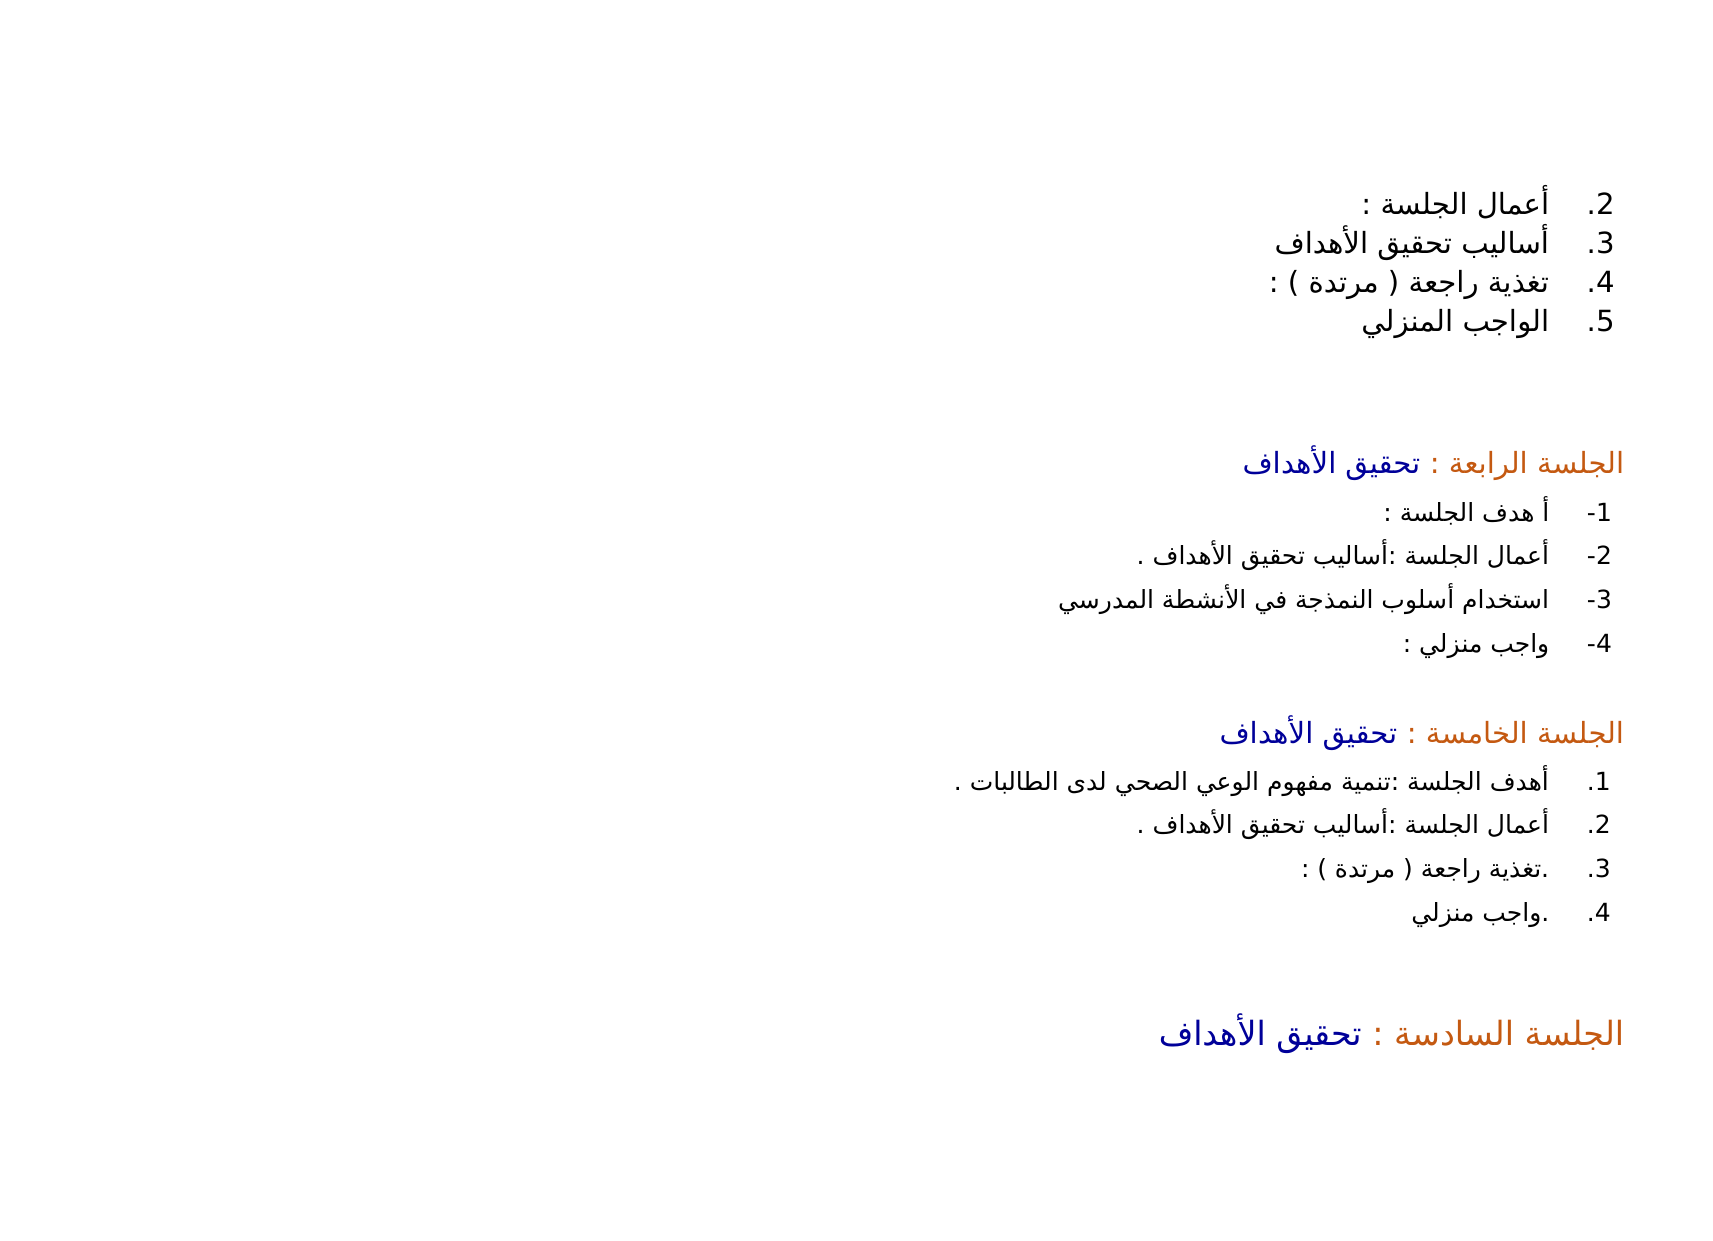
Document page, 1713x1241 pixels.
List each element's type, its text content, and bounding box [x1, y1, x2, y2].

list واجب منزلي : [150, 629, 1587, 658]
text الجلسة السادسة : تحقيق الأهداف [150, 1014, 1624, 1053]
list .واجب منزلي [150, 898, 1587, 927]
list أساليب تحقيق الأهداف [150, 226, 1587, 260]
text الجلسة الرابعة : تحقيق الأهداف [150, 447, 1624, 481]
list أعمال الجلسة :أساليب تحقيق الأهداف . [150, 542, 1587, 571]
list تغذية راجعة ( مرتدة ) : [150, 265, 1587, 299]
list الواجب المنزلي [150, 304, 1587, 338]
list استخدام أسلوب النمذجة في الأنشطة المدرسي [150, 585, 1587, 614]
list أهدف الجلسة :تنمية مفهوم الوعي الصحي لدى الطالبات . [150, 767, 1587, 796]
list أ هدف الجلسة : [150, 498, 1587, 527]
list .تغذية راجعة ( مرتدة ) : [150, 854, 1587, 883]
list أعمال الجلسة : [150, 187, 1587, 221]
list أعمال الجلسة :أساليب تحقيق الأهداف . [150, 811, 1587, 840]
text الجلسة الخامسة : تحقيق الأهداف [150, 716, 1624, 750]
